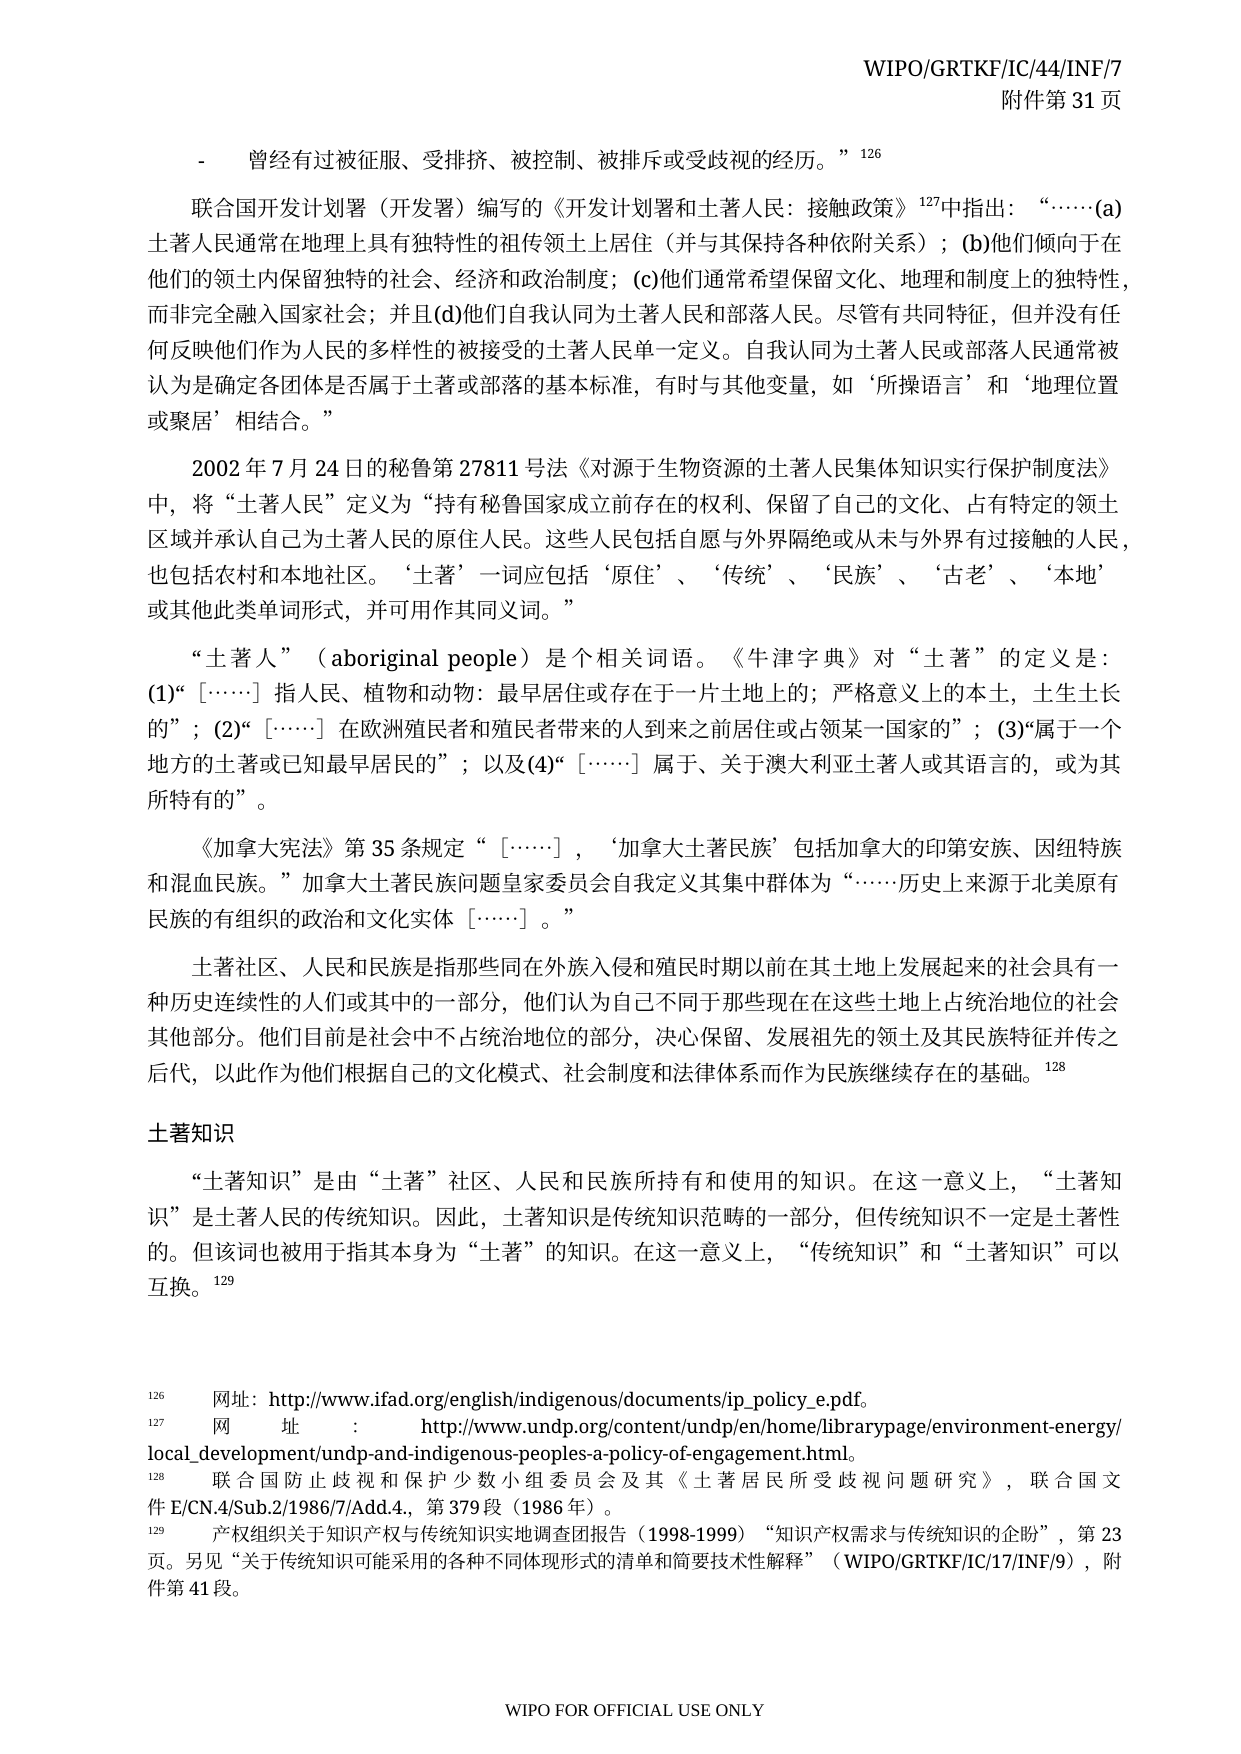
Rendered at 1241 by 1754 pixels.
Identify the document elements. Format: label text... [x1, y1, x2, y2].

text 联合国开发计划署（开发署）编写的《开发计划署和土著人民：接触政策》中指出：“……(a)土著人民通常在地理上具有独特性的祖传领土上居住（并与其保持各种依附关系）；(b)他们倾向于在他们的领土内保留独特的社会、经济和政治制度；(c)他们通常希望保留文化、地理和制度上的独特性，而非完全融入国家社会；并且(d)他们自我认同为土著人民和部落人民。尽管有共同特征，但并没有任何反映他们作为人民的多样性的被接受的土著人民单一定义。自我认同为土著人民或部落人民通常被认为是确定各团体是否属于土著或部落的基本标准，有时与其他变量，如‘所操语言’和‘地理位置或聚居’相结合。” [148, 187, 1122, 435]
text “土著知识”是由“土著”社区、人民和民族所持有和使用的知识。在这一意义上，“土著知识”是土著人民的传统知识。因此，土著知识是传统知识范畴的一部分，但传统知识不一定是土著性的。但该词也被用于指其本身为“土著”的知识。在这一意义上，“传统知识”和“土著知识”可以互换。 [148, 1160, 1122, 1302]
list 曾经有过被征服、受排挤、被控制、被排斥或受歧视的经历。” [198, 139, 1122, 175]
text “土著人”（aboriginal people）是个相关词语。《牛津字典》对“土著”的定义是：(1)“［……］指人民、植物和动物：最早居住或存在于一片土地上的；严格意义上的本土，土生土长的”；(2)“［……］在欧洲殖民者和殖民者带来的人到来之前居住或占领某一国家的”；(3)“属于一个地方的土著或已知最早居民的”；以及(4)“［……］属于、关于澳大利亚土著人或其语言的，或为其所特有的”。 [148, 637, 1122, 814]
text 土著知识 [148, 1112, 1122, 1148]
text 《加拿大宪法》第35条规定“［……］，‘加拿大土著民族’包括加拿大的印第安族、因纽特族和混血民族。”加拿大土著民族问题皇家委员会自我定义其集中群体为“……历史上来源于北美原有民族的有组织的政治和文化实体［……］。” [148, 827, 1122, 933]
text 土著社区、人民和民族是指那些同在外族入侵和殖民时期以前在其土地上发展起来的社会具有一种历史连续性的人们或其中的一部分，他们认为自己不同于那些现在在这些土地上占统治地位的社会其他部分。他们目前是社会中不占统治地位的部分，决心保留、发展祖先的领土及其民族特征并传之后代，以此作为他们根据自己的文化模式、社会制度和法律体系而作为民族继续存在的基础。 [148, 946, 1122, 1087]
text 2002年7月24日的秘鲁第27811号法《对源于生物资源的土著人民集体知识实行保护制度法》中，将“土著人民”定义为“持有秘鲁国家成立前存在的权利、保留了自己的文化、占有特定的领土区域并承认自己为土著人民的原住人民。这些人民包括自愿与外界隔绝或从未与外界有过接触的人民，也包括农村和本地社区。‘土著’一词应包括‘原住’、‘传统’、‘民族’、‘古老’、‘本地’或其他此类单词形式，并可用作其同义词。” [148, 448, 1122, 625]
